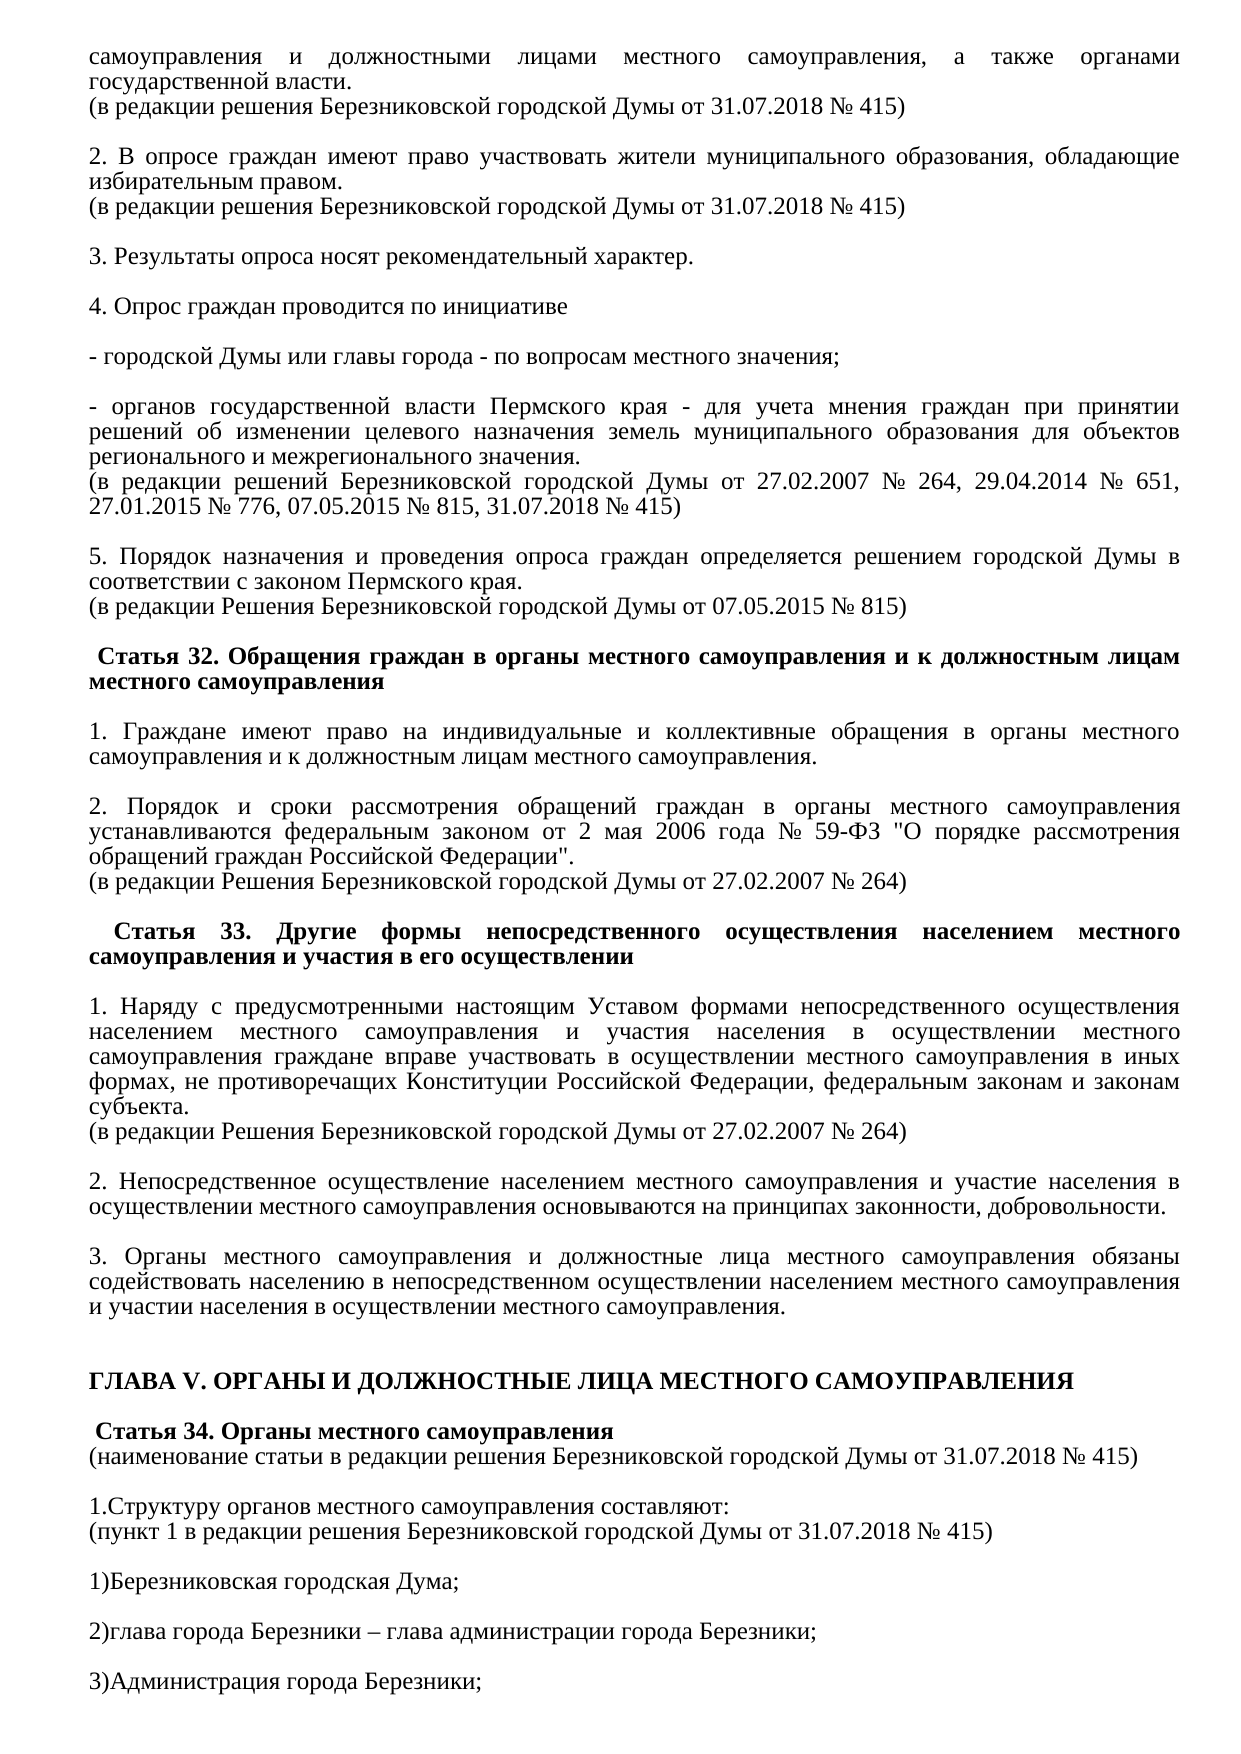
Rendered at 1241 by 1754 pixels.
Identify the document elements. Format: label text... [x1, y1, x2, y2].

text 2. Порядок и сроки рассмотрения обращений граждан в органы местного самоуправления устанавливаются федеральным законом от 2 мая 2006 года № 59-ФЗ "О порядке рассмотрения обращений граждан Российской Федерации". [89, 794, 1181, 869]
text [89, 44, 1181, 94]
text (в редакции решений Березниковской городской Думы от 27.02.2007 № 264, 29.04.2014 № 651, 27.01.2015 № 776, 07.05.2015 № 815, 31.07.2018 № 415) [89, 469, 1181, 519]
text 3. Результаты опроса носят рекомендательный характер. [89, 244, 1181, 269]
text Статья 32. Обращения граждан в органы местного самоуправления и к должностным лицам местного самоуправления [89, 644, 1181, 694]
text 1)Березниковская городская Дума; [89, 1569, 1181, 1594]
text (в редакции Решения Березниковской городской Думы от 27.02.2007 № 264) [89, 1119, 1181, 1144]
text Статья 33. Другие формы непосредственного осуществления населением местного самоуправления и участия в его осуществлении [89, 919, 1181, 969]
text 3. Органы местного самоуправления и должностные лица местного самоуправления обязаны содействовать населению в непосредственном осуществлении населением местного самоуправления и участии населения в осуществлении местного самоуправления. [89, 1244, 1181, 1319]
text 5. Порядок назначения и проведения опроса граждан определяется решением городской Думы в соответствии с законом Пермского края. [89, 544, 1181, 594]
text (пункт 1 в редакции решения Березниковской городской Думы от 31.07.2018 № 415) [89, 1519, 1181, 1544]
text (в редакции Решения Березниковской городской Думы от 27.02.2007 № 264) [89, 869, 1181, 894]
text (в редакции Решения Березниковской городской Думы от 07.05.2015 № 815) [89, 594, 1181, 619]
text 1. Наряду с предусмотренными настоящим Уставом формами непосредственного осуществления населением местного самоуправления и участия населения в осуществлении местного самоуправления граждане вправе участвовать в осуществлении местного самоуправления в иных формах, не противоречащих Конституции Российской Федерации, федеральным законам и законам субъекта. [89, 994, 1181, 1119]
text 2)глава города Березники – глава администрации города Березники; [89, 1619, 1181, 1644]
text 2. Непосредственное осуществление населением местного самоуправления и участие населения в осуществлении местного самоуправления основываются на принципах законности, добровольности. [89, 1169, 1181, 1219]
text Статья 34. Органы местного самоуправления [89, 1419, 1181, 1444]
text - органов государственной власти Пермского края - для учета мнения граждан при принятии решений об изменении целевого назначения земель муниципального образования для объектов регионального и межрегионального значения. [89, 394, 1181, 469]
text - городской Думы или главы города - по вопросам местного значения; [89, 344, 1181, 369]
text ГЛАВА V. ОРГАНЫ И ДОЛЖНОСТНЫЕ ЛИЦА МЕСТНОГО САМОУПРАВЛЕНИЯ [89, 1369, 1181, 1394]
text (наименование статьи в редакции решения Березниковской городской Думы от 31.07.2018 № 415) [89, 1444, 1181, 1469]
text 4. Опрос граждан проводится по инициативе [89, 294, 1181, 319]
text (в редакции решения Березниковской городской Думы от 31.07.2018 № 415) [89, 94, 1181, 119]
text 2. В опросе граждан имеют право участвовать жители муниципального образования, обладающие избирательным правом. [89, 144, 1181, 194]
text 1. Граждане имеют право на индивидуальные и коллективные обращения в органы местного самоуправления и к должностным лицам местного самоуправления. [89, 719, 1181, 769]
text 1.Структуру органов местного самоуправления составляют: [89, 1494, 1181, 1519]
text (в редакции решения Березниковской городской Думы от 31.07.2018 № 415) [89, 194, 1181, 219]
text 3)Администрация города Березники; [89, 1669, 1181, 1694]
